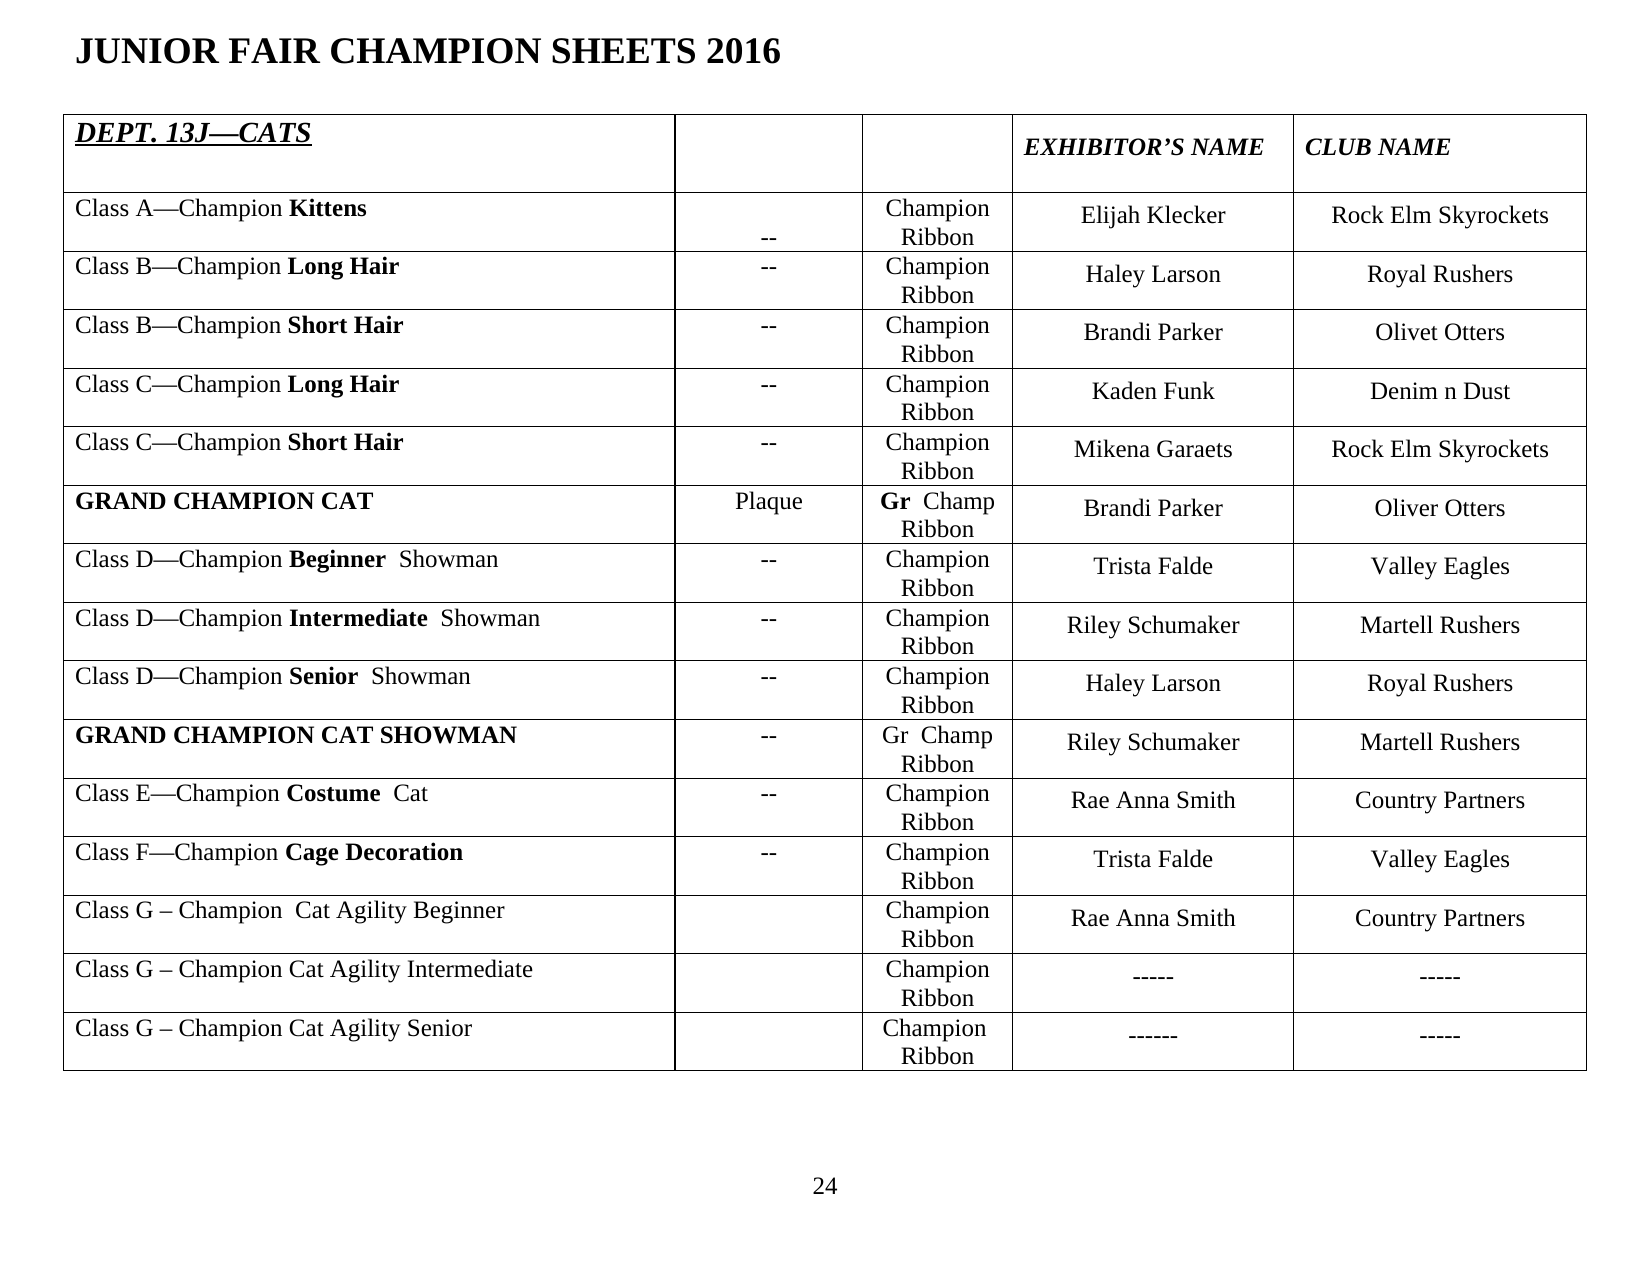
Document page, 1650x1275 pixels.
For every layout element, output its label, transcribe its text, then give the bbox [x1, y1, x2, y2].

table_cell Champion Ribbon [863, 544, 1012, 602]
table_cell Class G – Champion Cat Agility Beginner [64, 896, 674, 953]
table_cell Royal Rushers [1294, 252, 1586, 309]
table_header [863, 115, 1012, 192]
table_cell Class F—Champion Cage Decoration [64, 837, 674, 894]
table_cell Class B—Champion Short Hair [64, 310, 674, 368]
table_cell Champion Ribbon [863, 837, 1012, 894]
table_cell Champion Ribbon [863, 193, 1012, 251]
table_cell Martell Rushers [1294, 603, 1586, 660]
table_cell Class C—Champion Short Hair [64, 427, 674, 485]
table_cell -- [676, 252, 862, 309]
table_cell Champion Ribbon [863, 954, 1012, 1012]
table_cell Champion Ribbon [863, 369, 1012, 426]
table_cell Class A—Champion Kittens [64, 193, 674, 251]
table_cell Gr Champ Ribbon [863, 486, 1012, 543]
table_cell Elijah Klecker [1013, 193, 1293, 251]
table_cell Rae Anna Smith [1013, 779, 1293, 836]
table_cell -- [676, 544, 862, 602]
table_cell ------ [1013, 1013, 1293, 1070]
table_cell Mikena Garaets [1013, 427, 1293, 485]
table_cell -- [676, 193, 862, 251]
table_cell Gr Champ Ribbon [863, 720, 1012, 777]
table_cell [676, 1013, 862, 1070]
table_cell Haley Larson [1013, 252, 1293, 309]
table_cell -- [676, 310, 862, 368]
table_header [676, 115, 862, 192]
table_cell [676, 896, 862, 953]
table_cell -- [676, 369, 862, 426]
table_cell [676, 954, 862, 1012]
table_cell Riley Schumaker [1013, 603, 1293, 660]
table_cell Riley Schumaker [1013, 720, 1293, 777]
table_cell Valley Eagles [1294, 544, 1586, 602]
table_cell Kaden Funk [1013, 369, 1293, 426]
table_cell Olivet Otters [1294, 310, 1586, 368]
table_cell Martell Rushers [1294, 720, 1586, 777]
table_cell Oliver Otters [1294, 486, 1586, 543]
table_cell Rock Elm Skyrockets [1294, 193, 1586, 251]
table_cell Class D—Champion Senior Showman [64, 661, 674, 719]
table_cell -- [676, 603, 862, 660]
table_header EXHIBITOR’S NAME [1013, 115, 1293, 192]
table_cell Champion Ribbon [863, 779, 1012, 836]
table_cell Trista Falde [1013, 544, 1293, 602]
table_cell ----- [1013, 954, 1293, 1012]
table_cell -- [676, 779, 862, 836]
table_header DEPT. 13J—CATS [64, 115, 674, 192]
table_cell -- [676, 427, 862, 485]
table_cell ----- [1294, 1013, 1586, 1070]
table_cell Denim n Dust [1294, 369, 1586, 426]
table_cell Class D—Champion Intermediate Showman [64, 603, 674, 660]
table_cell Brandi Parker [1013, 486, 1293, 543]
table_cell -- [676, 837, 862, 894]
table_cell Champion Ribbon [863, 896, 1012, 953]
table_cell Champion Ribbon [863, 603, 1012, 660]
table_cell Class G – Champion Cat Agility Senior [64, 1013, 674, 1070]
table_cell Haley Larson [1013, 661, 1293, 719]
table_cell -- [676, 661, 862, 719]
table_cell Country Partners [1294, 779, 1586, 836]
table_cell Champion Ribbon [863, 427, 1012, 485]
table_cell Class B—Champion Long Hair [64, 252, 674, 309]
table_cell ----- [1294, 954, 1586, 1012]
table_cell Rae Anna Smith [1013, 896, 1293, 953]
table_cell GRAND CHAMPION CAT [64, 486, 674, 543]
table_cell Champion Ribbon [863, 252, 1012, 309]
table_cell Rock Elm Skyrockets [1294, 427, 1586, 485]
table_cell Valley Eagles [1294, 837, 1586, 894]
table_cell Champion Ribbon [863, 310, 1012, 368]
table_header CLUB NAME [1294, 115, 1586, 192]
table_cell Class E—Champion Costume Cat [64, 779, 674, 836]
table_cell Country Partners [1294, 896, 1586, 953]
table_cell -- [676, 720, 862, 777]
table_cell Class G – Champion Cat Agility Intermediate [64, 954, 674, 1012]
table_cell Class D—Champion Beginner Showman [64, 544, 674, 602]
table_cell Royal Rushers [1294, 661, 1586, 719]
table_cell Trista Falde [1013, 837, 1293, 894]
table_cell Brandi Parker [1013, 310, 1293, 368]
table_cell Champion Ribbon [863, 1013, 1012, 1070]
table_cell Plaque [676, 486, 862, 543]
table_cell Champion Ribbon [863, 661, 1012, 719]
table_cell GRAND CHAMPION CAT SHOWMAN [64, 720, 674, 777]
table_cell Class C—Champion Long Hair [64, 369, 674, 426]
